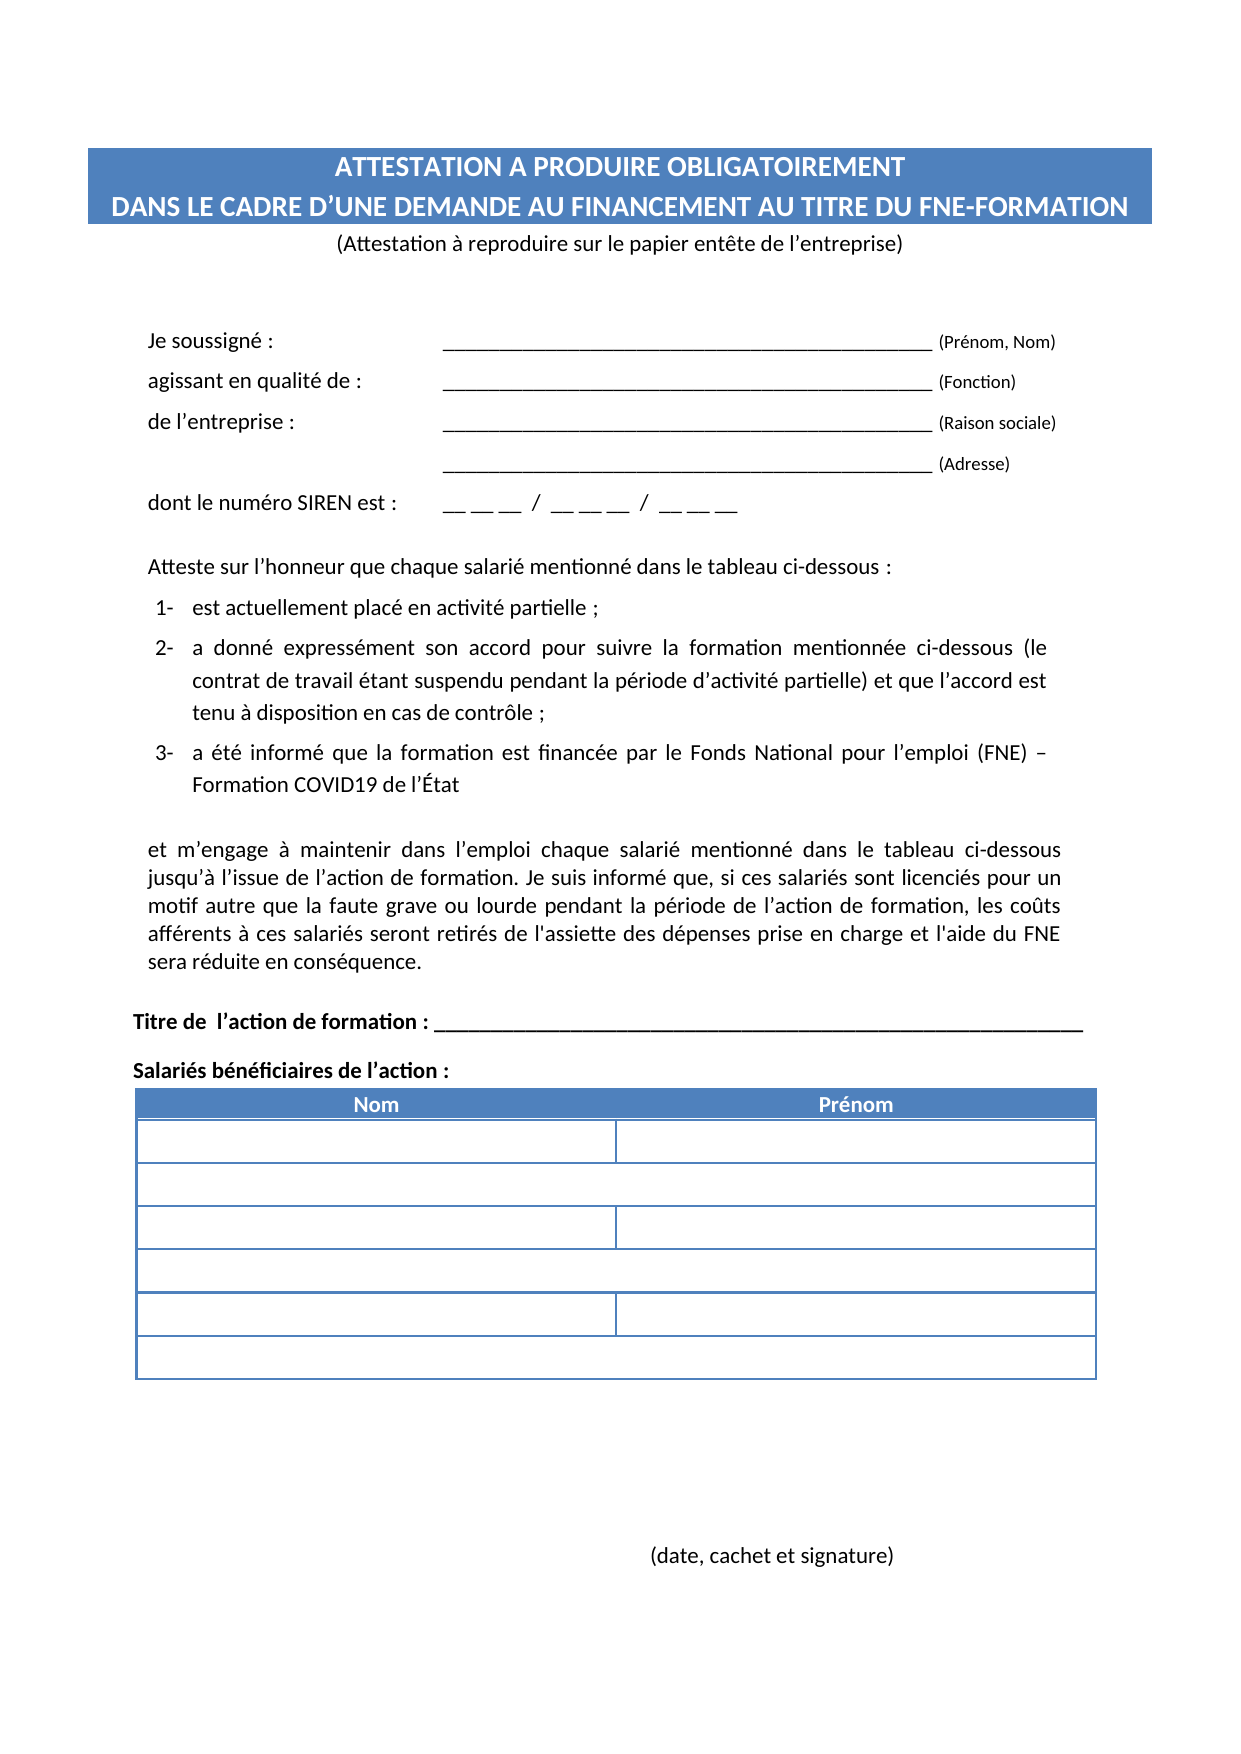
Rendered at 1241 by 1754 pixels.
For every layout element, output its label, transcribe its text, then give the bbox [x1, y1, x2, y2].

table_cell [616, 1250, 1095, 1291]
text (date, cachet et signature) [650, 1541, 1093, 1569]
table_cell [138, 1294, 615, 1334]
table_cell [138, 1164, 616, 1205]
text ATTESTATION A PRODUIRE OBLIGATOIREMENT [88, 148, 1152, 183]
table_cell [138, 1121, 615, 1162]
text ___________________________________________ (Adresse) [369, 448, 1093, 476]
table_header Prénom [616, 1090, 1095, 1118]
table_cell [617, 1294, 1095, 1334]
list Atteste sur l’honneur que chaque salarié mentionné dans le tableau ci-dessous : [148, 552, 1093, 581]
text Je soussigné : ___________________________________________ (Prénom, Nom) [148, 326, 1093, 354]
table_cell [616, 1337, 1095, 1378]
table_cell [617, 1207, 1095, 1248]
list Salariés bénéficiaires de l’action : [133, 1056, 1093, 1084]
table_cell [138, 1250, 616, 1291]
text dont le numéro SIREN est : __ __ __ / __ __ __ / __ __ __ [148, 488, 1093, 516]
table_cell [138, 1337, 616, 1378]
table_cell [138, 1207, 615, 1248]
list est actuellement placé en activité partielle ; [155, 593, 1048, 621]
list Titre de l’action de formation : _________________________________________________________ [133, 1007, 1093, 1035]
text agissant en qualité de : ___________________________________________ (Fonction) [148, 367, 1093, 394]
table_cell [616, 1164, 1095, 1205]
table_cell [617, 1121, 1095, 1162]
list a donné expressément son accord pour suivre la formation mentionnée ci-dessous (le contrat de travail étant suspendu pendant la période d’activité partielle) et que l’accord est tenu à disposition en cas de contrôle ; [155, 633, 1048, 726]
text de l’entreprise : ___________________________________________ (Raison sociale) [148, 407, 1093, 435]
text DANS LE CADRE D’UNE DEMANDE AU FINANCEMENT AU TITRE DU FNE-FORMATION [88, 188, 1152, 224]
table_header Nom [138, 1090, 616, 1118]
list a été informé que la formation est financée par le Fonds National pour l’emploi (FNE) – Formation COVID19 de l’État [155, 738, 1048, 799]
text (Attestation à reproduire sur le papier entête de l’entreprise) [148, 229, 1093, 257]
text et m’engage à maintenir dans l’emploi chaque salarié mentionné dans le tableau ci-dessous jusqu’à l’issue de l’action de formation. Je suis informé que, si ces salariés sont licenciés pour un motif autre que la faute grave ou lourde pendant la période de l’action de formation, les coûts afférents à ces salariés seront retirés de l'assiette des dépenses prise en charge et l'aide du FNE sera réduite en conséquence. [148, 835, 1063, 975]
